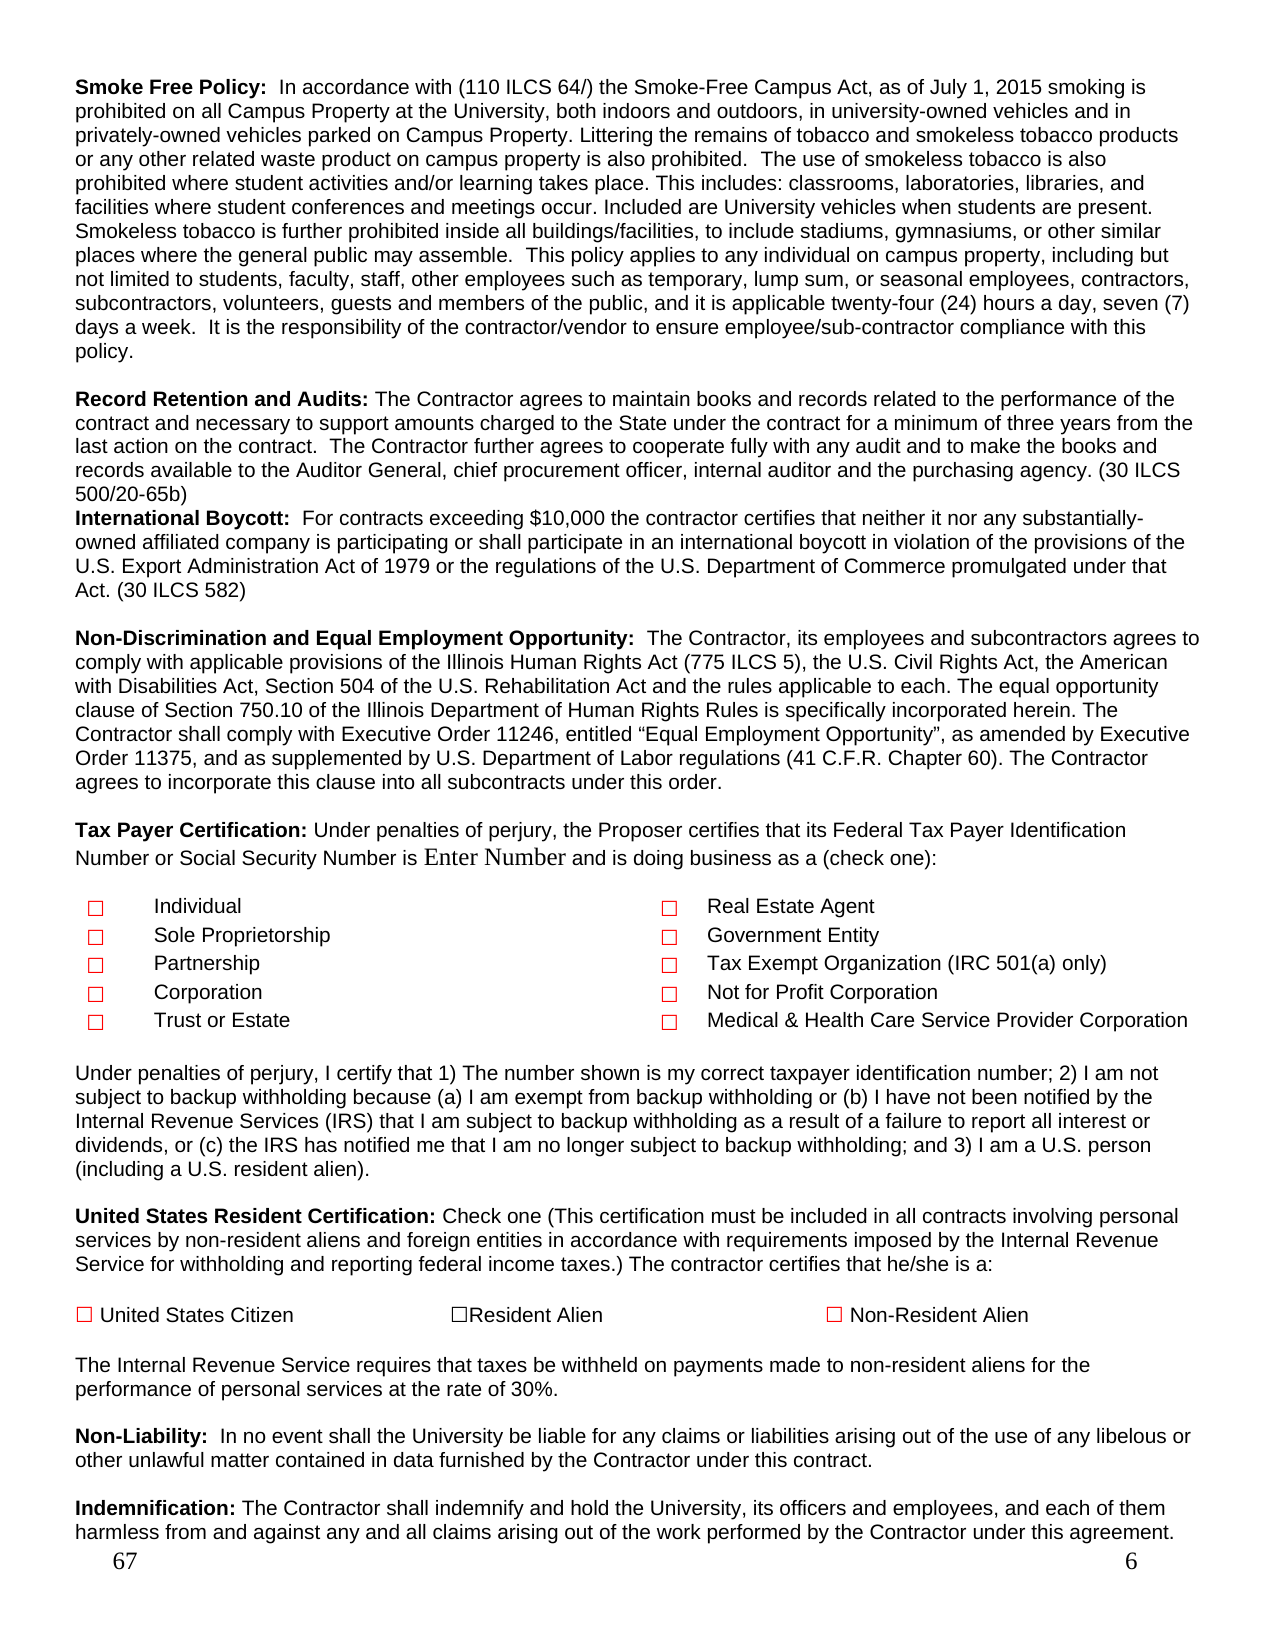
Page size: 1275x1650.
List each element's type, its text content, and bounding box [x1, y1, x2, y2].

table_cell Tax Exempt Organization (IRC 501(a) only) [696, 951, 1222, 980]
table_cell Medical & Health Care Service Provider Corporation [696, 1008, 1222, 1037]
text International Boycott: For contracts exceeding $10,000 the contractor certifies that neither it nor any substantially-owned affiliated company is participating or shall participate in an international boycott in violation of the provisions of the U.S. Export Administration Act of 1979 or the regulations of the U.S. Department of Commerce promulgated under that Act. (30 ILCS 582) [75, 506, 1200, 602]
table_header Individual [143, 894, 649, 923]
text United States Citizen Resident Alien Non-Resident Alien [75, 1300, 1200, 1328]
text Non-Liability: In no event shall the University be liable for any claims or liabilities arising out of the use of any libelous or other unlawful matter contained in data furnished by the Contractor under this contract. [75, 1424, 1200, 1472]
table_cell Partnership [143, 951, 649, 980]
text Tax Payer Certification: Under penalties of perjury, the Proposer certifies that its Federal Tax Payer Identification Number or Social Security Number is and is doing business as a (check one): [75, 818, 1200, 870]
table_cell Not for Profit Corporation [696, 980, 1222, 1008]
text The Internal Revenue Service requires that taxes be withheld on payments made to non-resident aliens for the performance of personal services at the rate of 30%. [75, 1352, 1200, 1400]
table_cell Government Entity [696, 923, 1222, 951]
text Record Retention and Audits: The Contractor agrees to maintain books and records related to the performance of the contract and necessary to support amounts charged to the State under the contract for a minimum of three years from the last action on the contract. The Contractor further agrees to cooperate fully with any audit and to make the books and records available to the Auditor General, chief procurement officer, internal auditor and the purchasing agency. (30 ILCS 500/20-65b) [75, 386, 1200, 506]
table_cell Corporation [143, 980, 649, 1008]
table_header Real Estate Agent [696, 894, 1222, 923]
text Non-Discrimination and Equal Employment Opportunity: The Contractor, its employees and subcontractors agrees to comply with applicable provisions of the Illinois Human Rights Act (775 ILCS 5), the U.S. Civil Rights Act, the American with Disabilities Act, Section 504 of the U.S. Rehabilitation Act and the rules applicable to each. The equal opportunity clause of Section 750.10 of the Illinois Department of Human Rights Rules is specifically incorporated herein. The Contractor shall comply with Executive Order 11246, entitled “Equal Employment Opportunity”, as amended by Executive Order 11375, and as supplemented by U.S. Department of Labor regulations (41 C.F.R. Chapter 60). The Contractor agrees to incorporate this clause into all subcontracts under this order. [75, 626, 1200, 794]
table_cell Trust or Estate [143, 1008, 649, 1037]
text Under penalties of perjury, I certify that 1) The number shown is my correct taxpayer identification number; 2) I am not subject to backup withholding because (a) I am exempt from backup withholding or (b) I have not been notified by the Internal Revenue Services (IRS) that I am subject to backup withholding as a result of a failure to report all interest or dividends, or (c) the IRS has notified me that I am no longer subject to backup withholding; and 3) I am a U.S. person (including a U.S. resident alien). [75, 1061, 1200, 1180]
table_cell Sole Proprietorship [143, 923, 649, 951]
text Indemnification: The Contractor shall indemnify and hold the University, its officers and employees, and each of them harmless from and against any and all claims arising out of the work performed by the Contractor under this agreement. [75, 1496, 1200, 1544]
text United States Resident Certification: Check one (This certification must be included in all contracts involving personal services by non-resident aliens and foreign entities in accordance with requirements imposed by the Internal Revenue Service for withholding and reporting federal income taxes.) The contractor certifies that he/she is a: [75, 1204, 1200, 1276]
text Smoke Free Policy: In accordance with (110 ILCS 64/) the Smoke-Free Campus Act, as of July 1, 2015 smoking is prohibited on all Campus Property at the University, both indoors and outdoors, in university-owned vehicles and in privately-owned vehicles parked on Campus Property. Littering the remains of tobacco and smokeless tobacco products or any other related waste product on campus property is also prohibited. The use of smokeless tobacco is also prohibited where student activities and/or learning takes place. This includes: classrooms, laboratories, libraries, and facilities where student conferences and meetings occur. Included are University vehicles when students are present. Smokeless tobacco is further prohibited inside all buildings/facilities, to include stadiums, gymnasiums, or other similar places where the general public may assemble. This policy applies to any individual on campus property, including but not limited to students, faculty, staff, other employees such as temporary, lump sum, or seasonal employees, contractors, subcontractors, volunteers, guests and members of the public, and it is applicable twenty-four (24) hours a day, seven (7) days a week. It is the responsibility of the contractor/vendor to ensure employee/sub-contractor compliance with this policy. [75, 75, 1200, 362]
